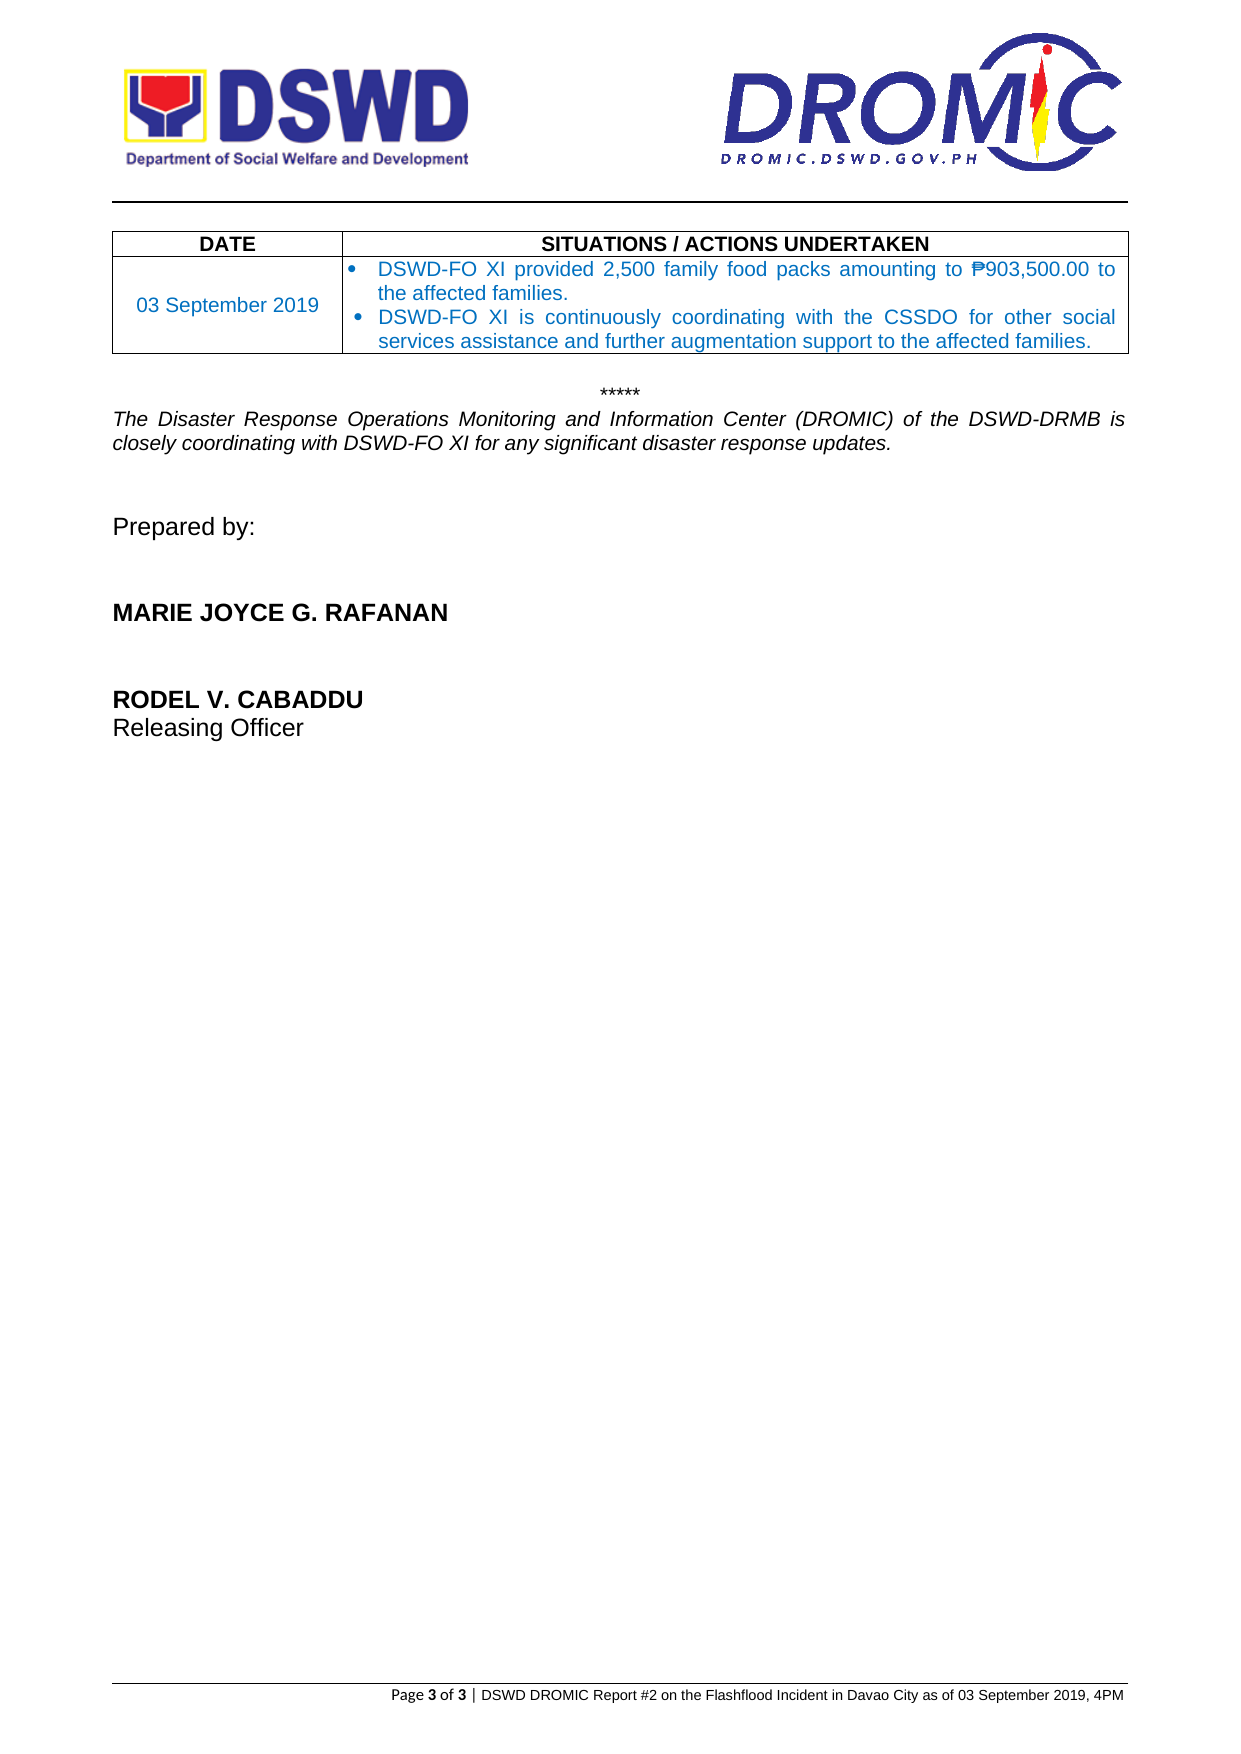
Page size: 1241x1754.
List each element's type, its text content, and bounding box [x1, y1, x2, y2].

table_header DATE [113, 232, 342, 256]
text RODEL V. CABADDU [112, 685, 1128, 713]
text The Disaster Response Operations Monitoring and Information Center (DROMIC) of the DSWD-DRMB is closely coordinating with DSWD-FO XI for any significant disaster response updates. [449, 407, 1128, 455]
text Prepared by: [112, 512, 1128, 541]
table_cell DSWD-FO XI provided 2,500 family food packs amounting to ₱903,500.00 to the affected families. DSWD-FO XI is continuously coordinating with the CSSDO for other social services assistance and further augmentation support to the affected families. [569, 257, 1128, 353]
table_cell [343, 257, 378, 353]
picture [112, 65, 481, 172]
picture [713, 32, 1127, 171]
text Releasing Officer [112, 713, 1128, 742]
table_header SITUATIONS / ACTIONS UNDERTAKEN [343, 232, 1128, 256]
text ***** [112, 383, 1128, 407]
table_cell 03 September 2019 [113, 257, 342, 353]
text MARIE JOYCE G. RAFANAN [112, 598, 1128, 627]
